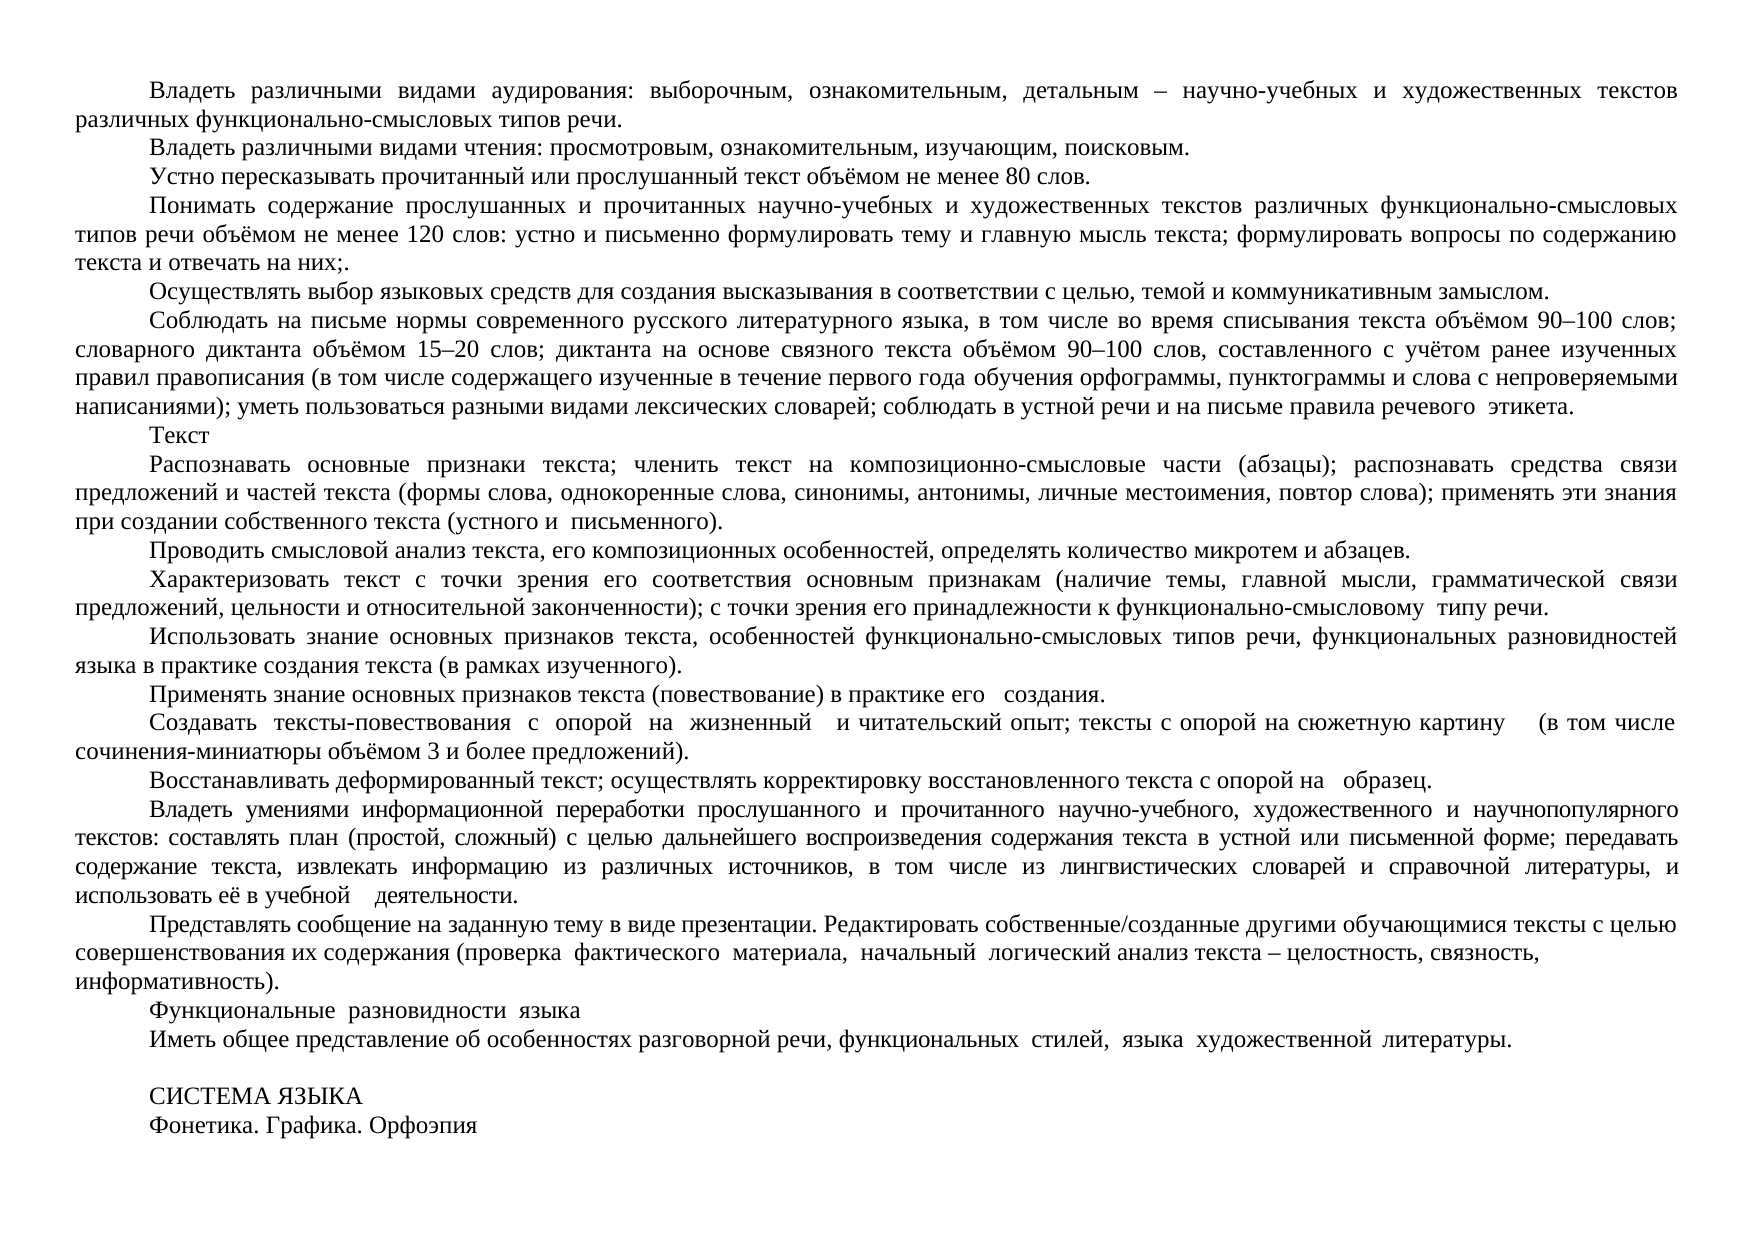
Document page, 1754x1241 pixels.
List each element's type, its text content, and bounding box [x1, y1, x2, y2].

text Владеть различными видами аудирования: выборочным, ознакомительным, детальным – научно-учебных и художественных текстов различных функционально-смысловых типов речи. [75, 75, 1679, 132]
text Характеризовать текст с точки зрения его соответствия основным признакам (наличие темы, главной мысли, грамматической связи предложений, цельности и относительной законченности); с точки зрения его принадлежности к функционально-смысловому типу речи. [75, 564, 1679, 621]
text Применять знание основных признаков текста (повествование) в практике его создания. [75, 679, 1679, 707]
text Текст [75, 420, 1679, 449]
text Представлять сообщение на заданную тему в виде презентации. Редактировать собственные/созданные другими обучающимися тексты с целью совершенствования их содержания (проверка фактического материала, начальный логический анализ текста – целостность, связность, информативность). [75, 909, 1679, 995]
text Распознавать основные признаки текста; членить текст на композиционно-смысловые части (абзацы); распознавать средства связи предложений и частей текста (формы слова, однокоренные слова, синонимы, антонимы, личные местоимения, повтор слова); применять эти знания при создании собственного текста (устного и письменного). [75, 449, 1679, 535]
text Иметь общее представление об особенностях разговорной речи, функциональных стилей, языка художественной литературы. [75, 1024, 1679, 1052]
text Использовать знание основных признаков текста, особенностей функционально-смысловых типов речи, функциональных разновидностей языка в практике создания текста (в рамках изученного). [75, 621, 1679, 679]
text Проводить смысловой анализ текста, его композиционных особенностей, определять количество микротем и абзацев. [75, 535, 1679, 564]
text Функциональные разновидности языка [75, 995, 1679, 1024]
text Владеть умениями информационной переработки прослушанного и прочитанного научно-учебного, художественного и научнопопулярного текстов: составлять план (простой, сложный) с целью дальнейшего воспроизведения содержания текста в устной или письменной форме; передавать содержание текста, извлекать информацию из различных источников, в том числе из лингвистических словарей и справочной литературы, и использовать её в учебной деятельности. [75, 794, 1679, 909]
text СИСТЕМА ЯЗЫКА [75, 1081, 1679, 1110]
text Осуществлять выбор языковых средств для создания высказывания в соответствии с целью, темой и коммуникативным замыслом. [75, 276, 1679, 305]
text Устно пересказывать прочитанный или прослушанный текст объёмом не менее 80 слов. [75, 161, 1679, 190]
text Создавать тексты-повествования с опорой на жизненный и читательский опыт; тексты с опорой на сюжетную картину (в том числе сочинения-миниатюры объёмом 3 и более предложений). [75, 707, 1679, 765]
text Владеть различными видами чтения: просмотровым, ознакомительным, изучающим, поисковым. [75, 132, 1679, 161]
text Восстанавливать деформированный текст; осуществлять корректировку восстановленного текста с опорой на образец. [75, 765, 1679, 794]
text Фонетика. Графика. Орфоэпия [75, 1110, 1679, 1139]
text Соблюдать на письме нормы современного русского литературного языка, в том числе во время списывания текста объёмом 90–100 слов; словарного диктанта объёмом 15–20 слов; диктанта на основе связного текста объёмом 90–100 слов, составленного с учётом ранее изученных правил правописания (в том числе содержащего изученные в течение первого года обучения орфограммы, пунктограммы и слова с непроверяемыми написаниями); уметь пользоваться разными видами лексических словарей; соблюдать в устной речи и на письме правила речевого этикета. [75, 305, 1679, 420]
text Понимать содержание прослушанных и прочитанных научно-учебных и художественных текстов различных функционально-смысловых типов речи объёмом не менее 120 слов: устно и письменно формулировать тему и главную мысль текста; формулировать вопросы по содержанию текста и отвечать на них;. [75, 190, 1679, 276]
